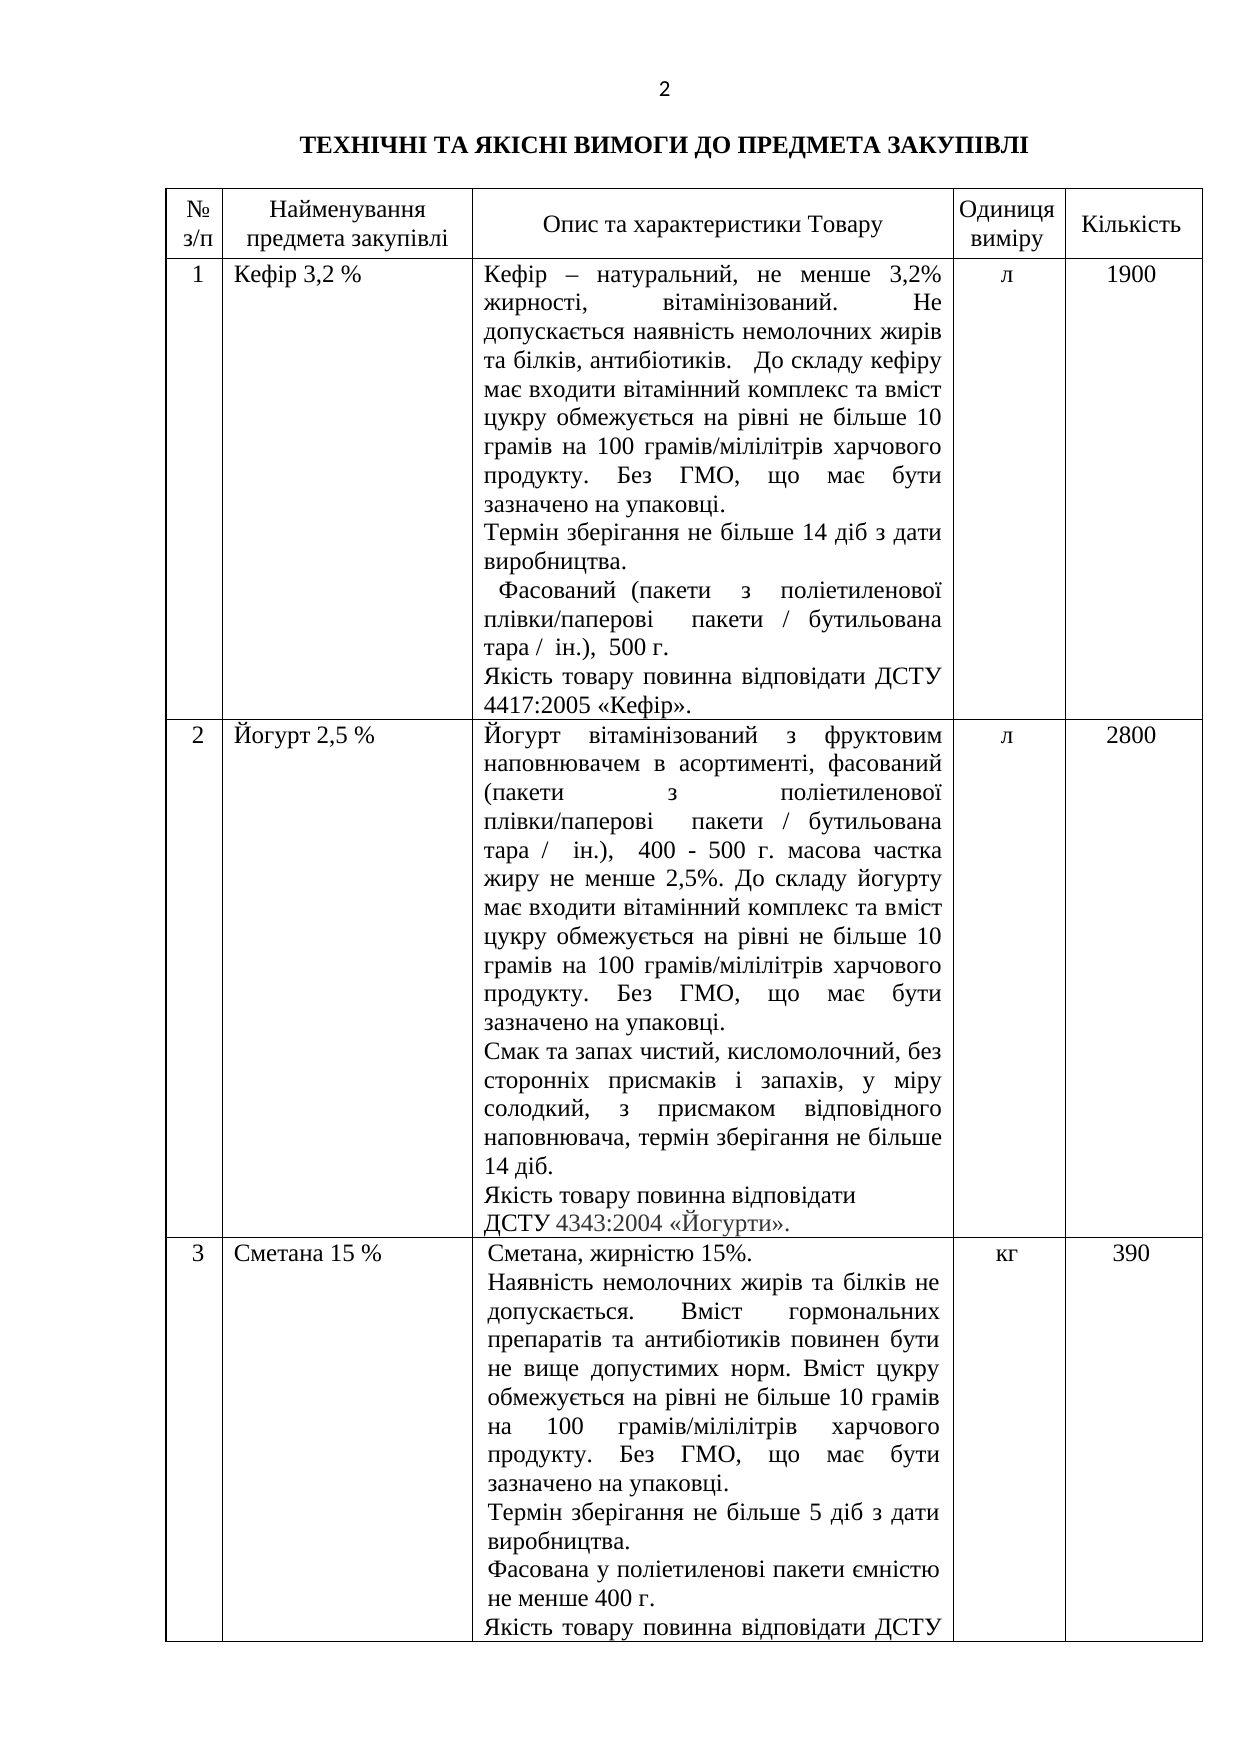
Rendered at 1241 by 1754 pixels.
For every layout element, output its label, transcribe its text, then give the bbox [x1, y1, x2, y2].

table_header Опис та характеристики Товару [473, 189, 953, 258]
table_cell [473, 1238, 953, 1641]
table_header Найменування предмета закупівлі [223, 189, 472, 258]
table_header Кількість [1066, 189, 1202, 258]
table_header № з/п [167, 189, 222, 258]
table_cell Сметана 15 % [223, 1238, 472, 1641]
table_cell 1900 [1066, 259, 1202, 719]
table_cell 3 [167, 1238, 222, 1641]
table_cell Кефір – натуральний, не менше 3,2% жирності, вітамінізований. Не допускається наявність немолочних жирів та білків, антибіотиків. До складу кефіру має входити вітамінний комплекс та вміст цукру обмежується на рівні не більше 10 грамів на 100 грамів/мілілітрів харчового продукту. Без ГМО, що має бути зазначено на упаковці. Термін зберігання не більше 14 діб з дати виробництва. Фасований (пакети з поліетиленової плівки/паперові пакети / бутильована тара / ін.), 500 г. Якість товару повинна відповідати ДСТУ 4417:2005 «Кефір». [473, 259, 953, 719]
table_cell л [954, 259, 1065, 719]
table_cell Кефір 3,2 % [223, 259, 472, 719]
table_cell л [954, 720, 1065, 1237]
table_cell кг [954, 1238, 1065, 1641]
table_cell 1 [167, 259, 222, 719]
table_cell 2 [167, 720, 222, 1237]
table_cell Йогурт 2,5 % [223, 720, 472, 1237]
table_cell 390 [1066, 1238, 1202, 1641]
table_cell Йогурт вітамінізований з фруктовим наповнювачем в асортименті, фасований (пакети з поліетиленової плівки/паперові пакети / бутильована тара / ін.), 400 - 500 г. масова частка жиру не менше 2,5%. До складу йогурту має входити вітамінний комплекс та вміст цукру обмежується на рівні не більше 10 грамів на 100 грамів/мілілітрів харчового продукту. Без ГМО, що має бути зазначено на упаковці. Смак та запах чистий, кисломолочний, без сторонніх присмаків і запахів, у міру солодкий, з присмаком відповідного наповнювача, термін зберігання не більше 14 діб. Якість товару повинна відповідати ДСТУ 4343:2004 «Йогурти». [473, 720, 953, 1237]
text ТЕХНІЧНІ ТА ЯКІСНІ ВИМОГИ ДО ПРЕДМЕТА ЗАКУПІВЛІ [177, 130, 1152, 159]
table_cell 2800 [1066, 720, 1202, 1237]
table_header Одиниця виміру [954, 189, 1065, 258]
